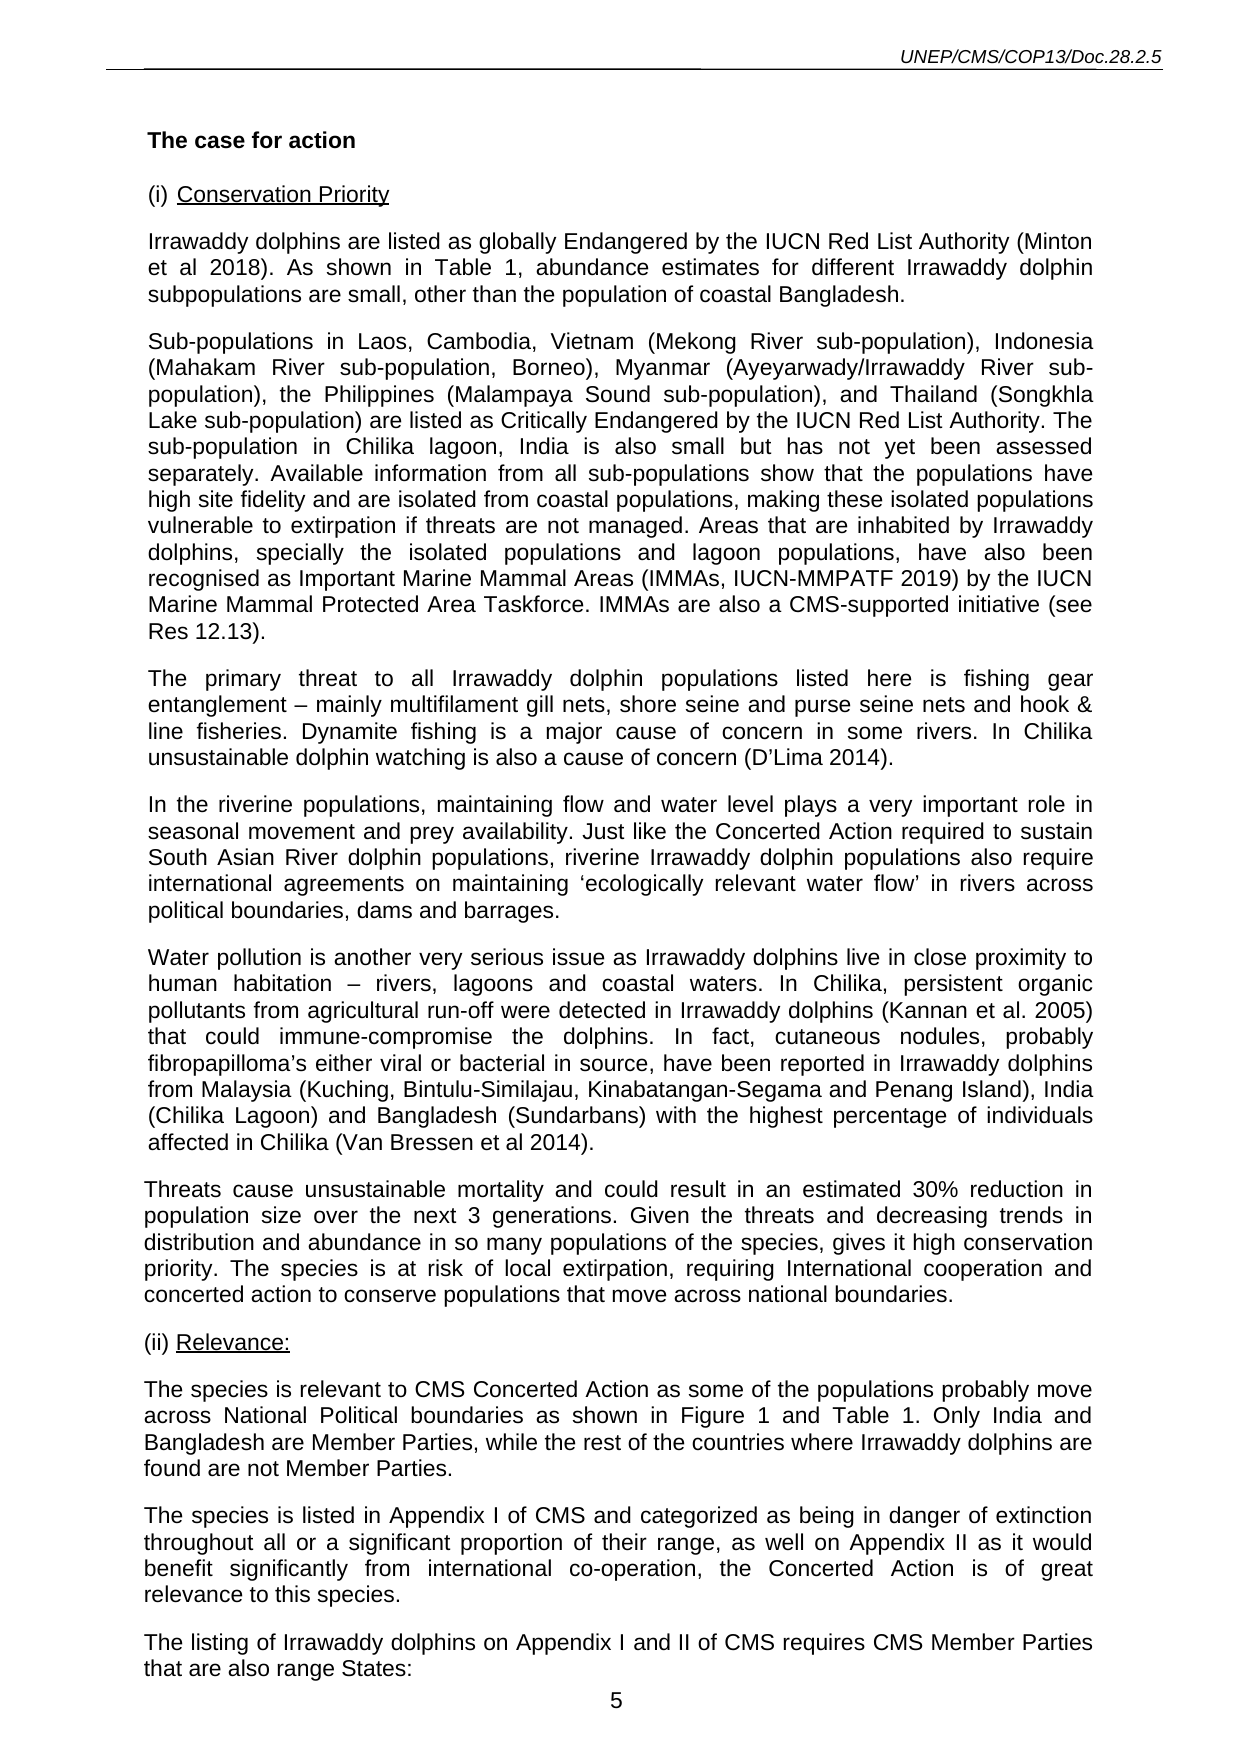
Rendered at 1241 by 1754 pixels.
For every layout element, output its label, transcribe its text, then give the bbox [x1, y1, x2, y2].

subtitle (ii) Relevance: [144, 1329, 1163, 1355]
text The species is listed in Appendix I of CMS and categorized as being in danger of extinction throughout all or a significant proportion of their range, as well on Appendix II as it would benefit significantly from international co-operation, the Concerted Action is of great relevance to this species. [144, 1502, 1094, 1608]
text In the riverine populations, maintaining flow and water level plays a very important role in seasonal movement and prey availability. Just like the Concerted Action required to sustain South Asian River dolphin populations, riverine Irrawaddy dolphin populations also require international agreements on maintaining ‘ecologically relevant water flow’ in rivers across political boundaries, dams and barrages. [148, 791, 1094, 923]
text Sub-populations in Laos, Cambodia, Vietnam (Mekong River sub-population), Indonesia (Mahakam River sub-population, Borneo), Myanmar (Ayeyarwady/Irrawaddy River sub-population), the Philippines (Malampaya Sound sub-population), and Thailand (Songkhla Lake sub-population) are listed as Critically Endangered by the IUCN Red List Authority. The sub-population in Chilika lagoon, India is also small but has not yet been assessed separately. Available information from all sub-populations show that the populations have high site fidelity and are isolated from coastal populations, making these isolated populations vulnerable to extirpation if threats are not managed. Areas that are inhabited by Irrawaddy dolphins, specially the isolated populations and lagoon populations, have also been recognised as Important Marine Mammal Areas (IMMAs, IUCN-MMPATF 2019) by the IUCN Marine Mammal Protected Area Taskforce. IMMAs are also a CMS-supported initiative (see Res 12.13). [148, 328, 1094, 644]
text The species is relevant to CMS Concerted Action as some of the populations probably move across National Political boundaries as shown in Figure 1 and Table 1. Only India and Bangladesh are Member Parties, while the rest of the countries where Irrawaddy dolphins are found are not Member Parties. [144, 1376, 1094, 1481]
subtitle The case for action [147, 127, 1163, 153]
text The primary threat to all Irrawaddy dolphin populations listed here is fishing gear entanglement – mainly multifilament gill nets, shore seine and purse seine nets and hook & line fisheries. Dynamite fishing is a major cause of concern in some rivers. In Chilika unsustainable dolphin watching is also a cause of concern (D’Lima 2014). [148, 665, 1094, 770]
text The listing of Irrawaddy dolphins on Appendix I and II of CMS requires CMS Member Parties that are also range States: [144, 1629, 1093, 1682]
text Water pollution is another very serious issue as Irrawaddy dolphins live in close proximity to human habitation – rivers, lagoons and coastal waters. In Chilika, persistent organic pollutants from agricultural run-off were detected in Irrawaddy dolphins (Kannan et al. 2005) that could immune-compromise the dolphins. In fact, cutaneous nodules, probably fibropapilloma’s either viral or bacterial in source, have been reported in Irrawaddy dolphins from Malaysia (Kuching, Bintulu-Similajau, Kinabatangan-Segama and Penang Island), India (Chilika Lagoon) and Bangladesh (Sundarbans) with the highest percentage of individuals affected in Chilika (Van Bressen et al 2014). [148, 944, 1094, 1155]
text Irrawaddy dolphins are listed as globally Endangered by the IUCN Red List Authority (Minton et al 2018). As shown in Table 1, abundance estimates for different Irrawaddy dolphin subpopulations are small, other than the population of coastal Bangladesh. [148, 228, 1094, 307]
text Threats cause unsustainable mortality and could result in an estimated 30% reduction in population size over the next 3 generations. Given the threats and decreasing trends in distribution and abundance in so many populations of the species, gives it high conservation priority. The species is at risk of local extirpation, requiring International cooperation and concerted action to conserve populations that move across national boundaries. [144, 1176, 1094, 1308]
subtitle Conservation Priority [148, 181, 1163, 207]
